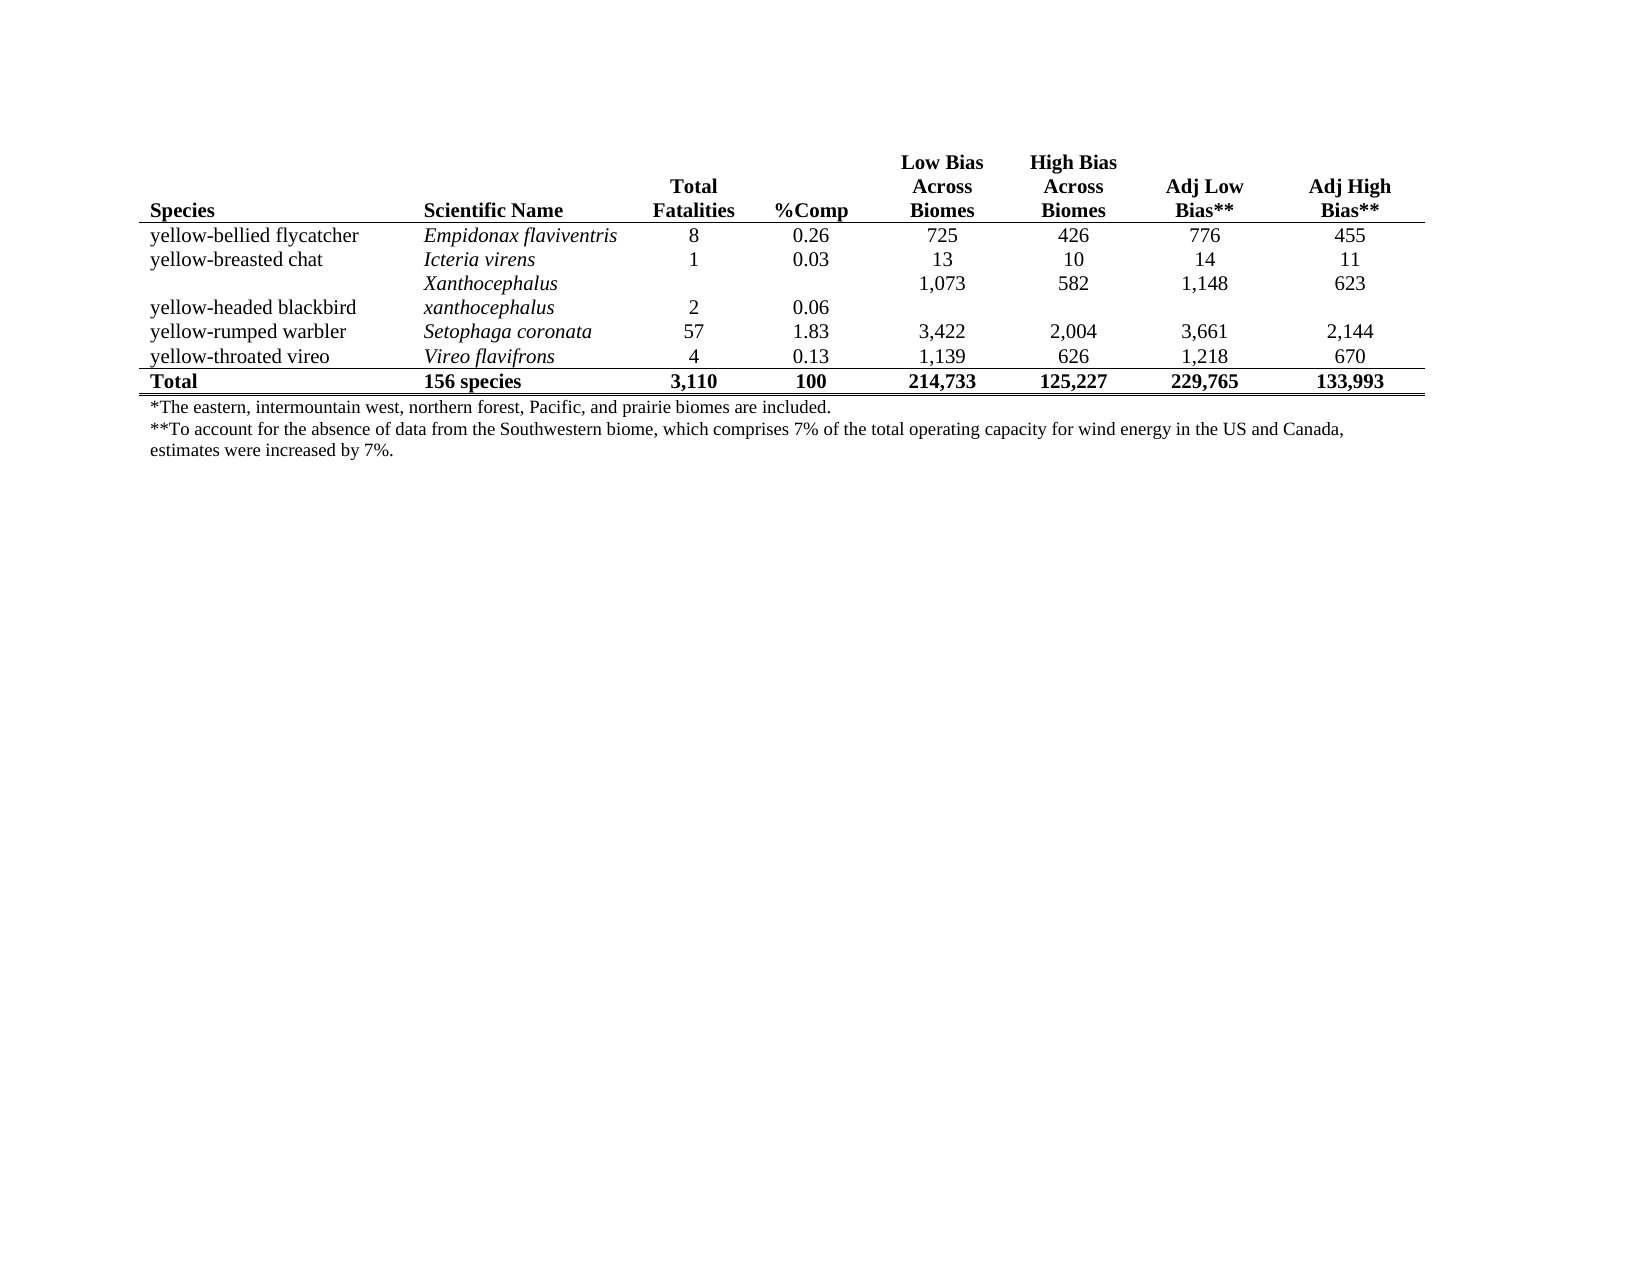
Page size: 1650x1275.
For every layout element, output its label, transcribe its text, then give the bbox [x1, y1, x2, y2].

table_cell 1.83 [750, 320, 872, 343]
table_header Total Fatalities [638, 150, 750, 222]
table_cell *The eastern, intermountain west, northern forest, Pacific, and prairie biomes are included. **To account for the absence of data from the Southwestern biome, which comprises 7% of the total operating capacity for wind energy in the US and Canada, estimates were increased by 7%. [139, 396, 1425, 461]
table_header Low Bias Across Biomes [872, 150, 1012, 222]
table_cell 0.26 [750, 223, 872, 247]
table_cell Vireo flavifrons [413, 344, 637, 368]
table_cell 2,144 [1275, 320, 1425, 343]
table_cell yellow-throated vireo [139, 344, 412, 368]
table_cell 133,993 [1275, 369, 1425, 393]
table_cell 13 [872, 247, 1012, 271]
table_cell Xanthocephalus xanthocephalus [413, 271, 637, 319]
table_cell 0.13 [750, 344, 872, 368]
table_cell 2,004 [1013, 320, 1134, 343]
table_cell 1,073 [872, 271, 1012, 319]
table_cell 582 [1013, 271, 1134, 319]
table_cell 3,110 [638, 369, 750, 393]
table_cell 725 [872, 223, 1012, 247]
table_cell 1,148 [1134, 271, 1275, 319]
table_header High Bias Across Biomes [1013, 150, 1134, 222]
table_header %Comp [750, 150, 872, 222]
table_cell yellow-headed blackbird [139, 271, 412, 319]
table_cell 229,765 [1134, 369, 1275, 393]
table_cell 125,227 [1013, 369, 1134, 393]
table_cell 426 [1013, 223, 1134, 247]
table_cell yellow-bellied flycatcher [139, 223, 412, 247]
table_cell 4 [638, 344, 750, 368]
table_cell 214,733 [872, 369, 1012, 393]
table_cell 57 [638, 320, 750, 343]
table_cell 156 species [413, 369, 637, 393]
table_cell 776 [1134, 223, 1275, 247]
table_cell yellow-rumped warbler [139, 320, 412, 343]
table_header Species [139, 150, 412, 222]
table_cell 670 [1275, 344, 1425, 368]
table_cell 1,139 [872, 344, 1012, 368]
table_header Scientific Name [413, 150, 637, 222]
table_cell 8 [638, 223, 750, 247]
table_cell 1,218 [1134, 344, 1275, 368]
table_cell 3,422 [872, 320, 1012, 343]
table_cell Total [139, 369, 412, 393]
table_cell 3,661 [1134, 320, 1275, 343]
table_header Adj High Bias** [1275, 150, 1425, 222]
table_cell 10 [1013, 247, 1134, 271]
table_cell Icteria virens [413, 247, 637, 271]
table_cell Setophaga coronata [413, 320, 637, 343]
table_cell 0.03 [750, 247, 872, 271]
table_cell Empidonax flaviventris [413, 223, 637, 247]
table_cell 2 [638, 271, 750, 319]
table_cell 1 [638, 247, 750, 271]
table_cell 626 [1013, 344, 1134, 368]
table_cell 455 [1275, 223, 1425, 247]
table_header Adj Low Bias** [1134, 150, 1275, 222]
table_cell 0.06 [750, 271, 872, 319]
table_cell yellow-breasted chat [139, 247, 412, 271]
table_cell 623 [1275, 271, 1425, 319]
table_cell 14 [1134, 247, 1275, 271]
table_cell 11 [1275, 247, 1425, 271]
table_cell 100 [750, 369, 872, 393]
